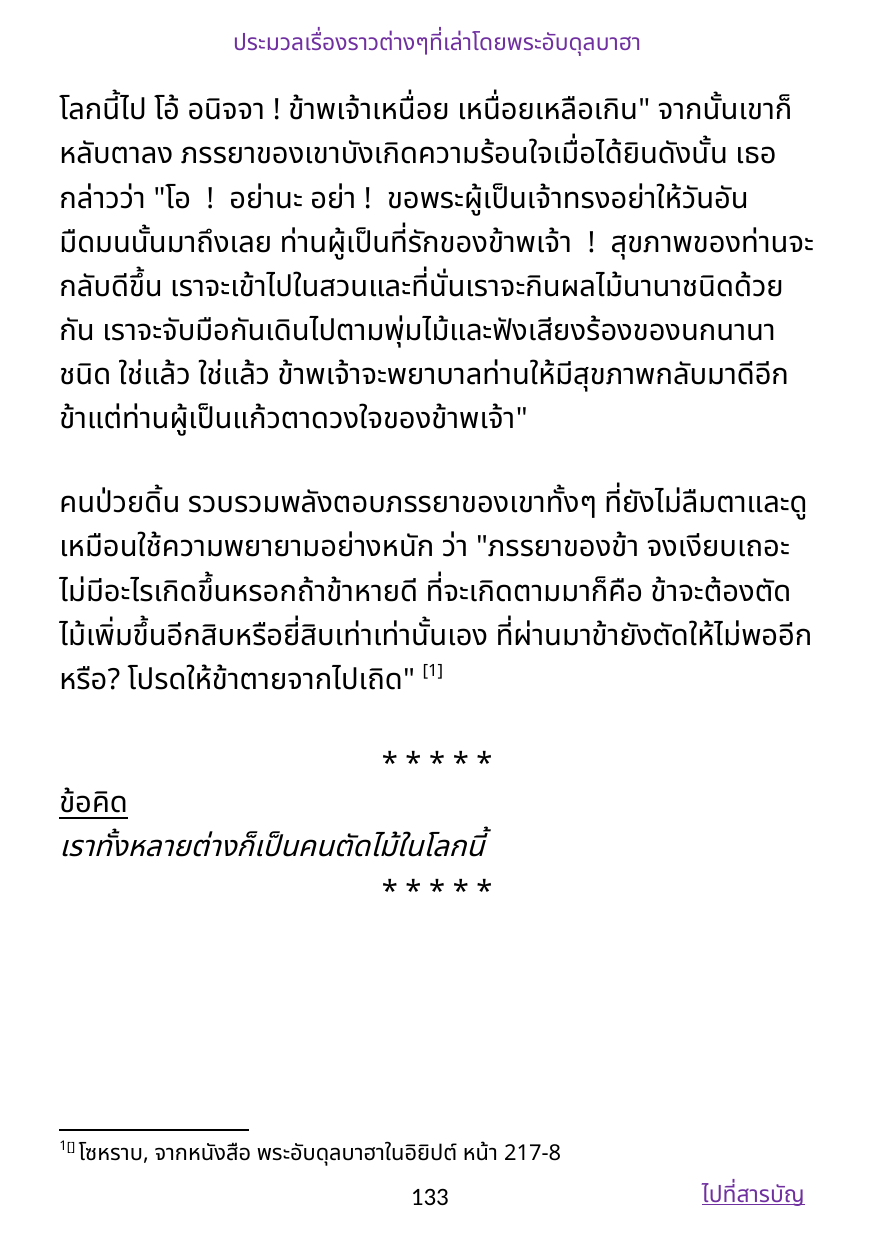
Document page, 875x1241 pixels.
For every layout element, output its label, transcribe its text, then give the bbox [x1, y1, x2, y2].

text ข้อคิด [59, 782, 815, 826]
text * * * * * [59, 742, 815, 782]
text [59, 89, 815, 442]
text * * * * * [59, 870, 815, 909]
text คนป่วยดิ้น รวบรวมพลังตอบภรรยาของเขาทั้งๆ ที่ยังไม่ลืมตาและดูเหมือนใช้ความพยายามอย่างหนัก ว่า "ภรรยาของข้า จงเงียบเถอะ ไม่มีอะไรเกิดขึ้นหรอกถ้าข้าหายดี ที่จะเกิดตามมาก็คือ ข้าจะต้องตัดไม้เพิ่มขึ้นอีกสิบหรือยี่สิบเท่าเท่านั้นเอง ที่ผ่านมาข้ายังตัดให้ไม่พออีกหรือ? โปรดให้ข้าตายจากไปเถิด" [] [59, 482, 815, 702]
text เราทั้งหลายต่างก็เป็นคนตัดไม้ในโลกนี้ [59, 826, 815, 870]
